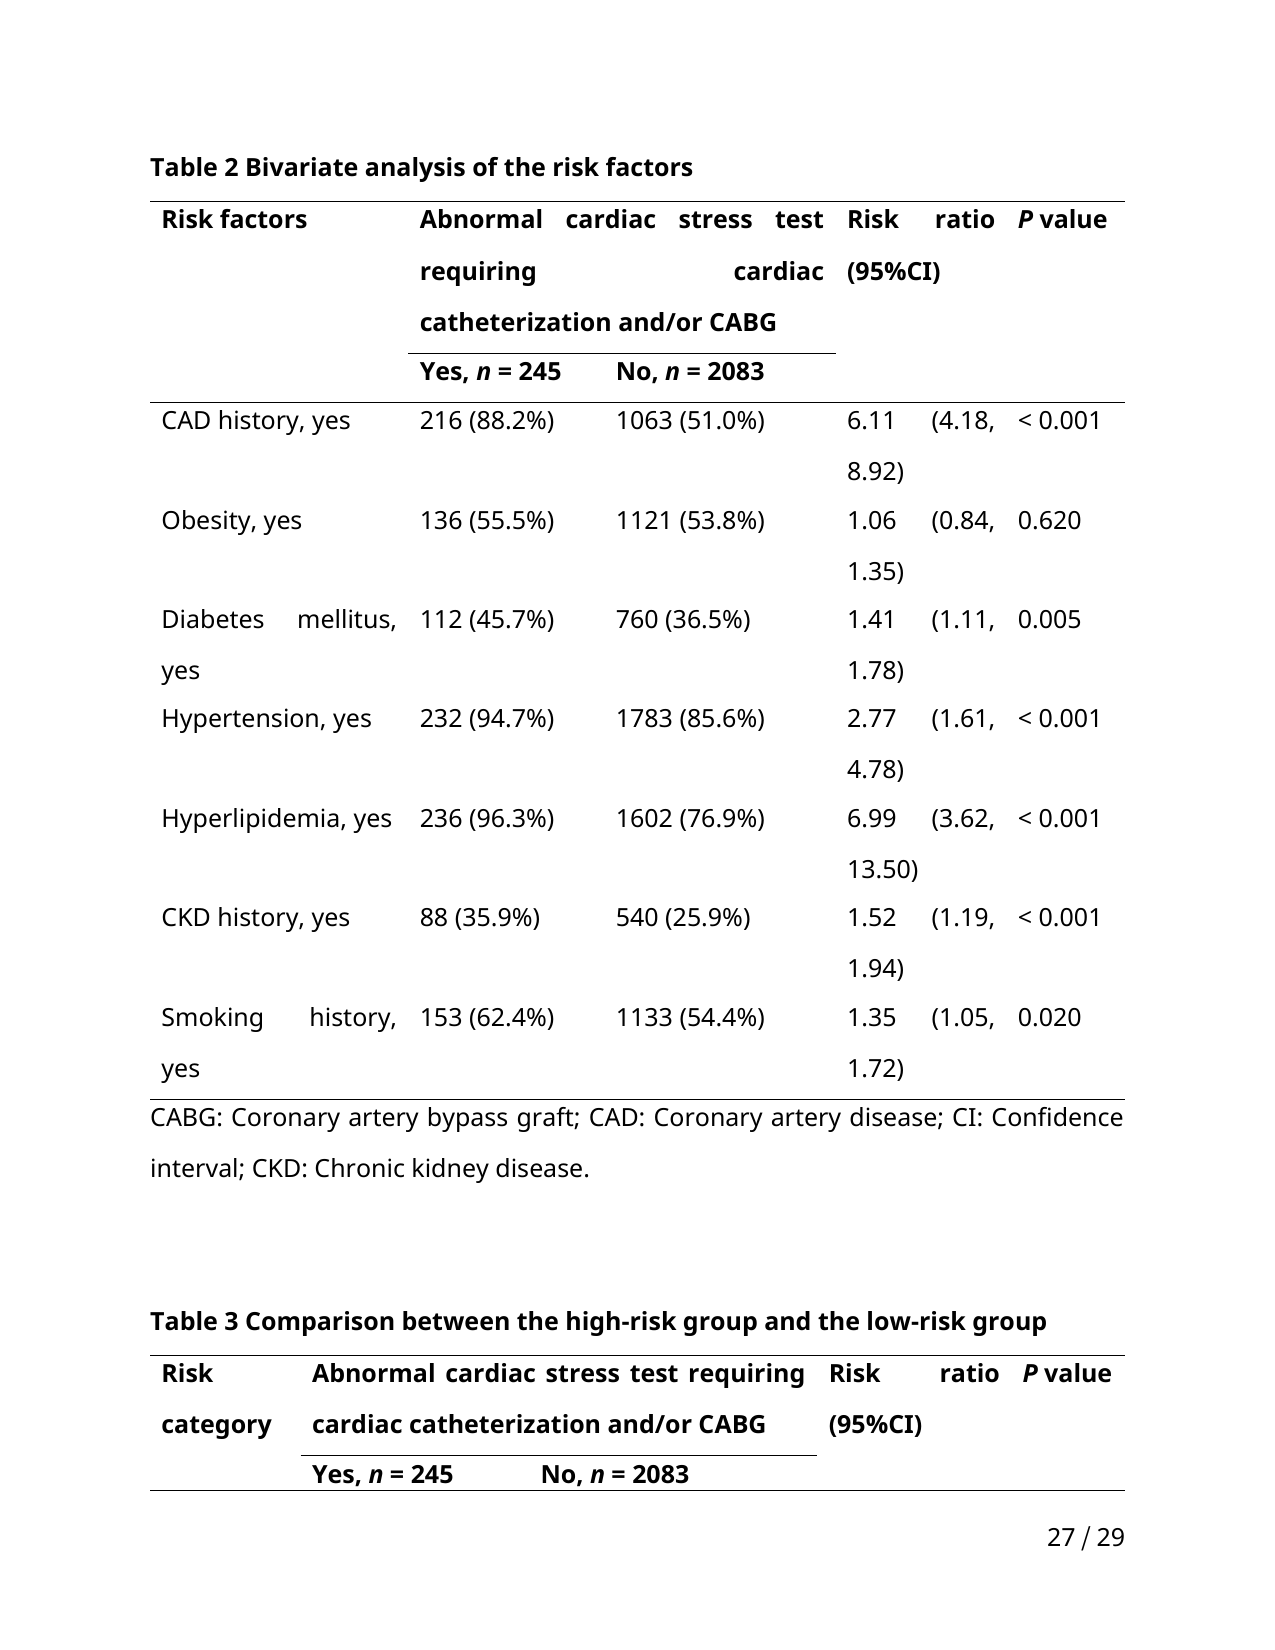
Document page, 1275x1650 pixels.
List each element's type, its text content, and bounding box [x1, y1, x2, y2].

text CABG: Coronary artery bypass graft; CAD: Coronary artery disease; CI: Confidence interval; CKD: Chronic kidney disease. [150, 1100, 1125, 1185]
table_cell 153 (62.4%) [408, 999, 604, 1098]
table_cell 88 (35.9%) [408, 900, 604, 999]
table_cell 1133 (54.4%) [604, 999, 836, 1098]
table_cell 1783 (85.6%) [604, 701, 836, 800]
table_header Risk ratio (95%CI) [836, 202, 1006, 402]
table_cell 1.35 (1.05, 1.72) [836, 999, 1006, 1098]
table_cell 232 (94.7%) [408, 701, 604, 800]
table_cell 1063 (51.0%) [604, 403, 836, 502]
table_cell Smoking history, yes [150, 999, 408, 1098]
table_cell 1121 (53.8%) [604, 502, 836, 602]
table_cell < 0.001 [1006, 900, 1125, 999]
table_cell 0.005 [1006, 602, 1125, 701]
table_cell 2.77 (1.61, 4.78) [836, 701, 1006, 800]
table_cell 216 (88.2%) [408, 403, 604, 502]
table_cell < 0.001 [1006, 403, 1125, 502]
table_header Abnormal cardiac stress test requiring cardiac catheterization and/or CABG [408, 202, 836, 352]
table_cell < 0.001 [1006, 701, 1125, 800]
table_cell Obesity, yes [150, 502, 408, 602]
table_cell 1.06 (0.84, 1.35) [836, 502, 1006, 602]
table_header P value [1006, 202, 1125, 402]
table_cell 6.99 (3.62, 13.50) [836, 800, 1006, 900]
table_cell < 0.001 [1006, 800, 1125, 900]
table_cell 1.41 (1.11, 1.78) [836, 602, 1006, 701]
table_cell Yes, n = 245 [408, 354, 604, 402]
table_header Risk factors [150, 202, 408, 402]
table_header Risk category [150, 1356, 301, 1490]
table_cell 540 (25.9%) [604, 900, 836, 999]
table_header P value [1011, 1356, 1125, 1490]
table_cell 760 (36.5%) [604, 602, 836, 701]
table_cell Hyperlipidemia, yes [150, 800, 408, 900]
text Table 2 Bivariate analysis of the risk factors [150, 150, 1125, 184]
table_cell Diabetes mellitus, yes [150, 602, 408, 701]
table_cell No, n = 2083 [529, 1456, 817, 1490]
table_cell 136 (55.5%) [408, 502, 604, 602]
table_cell 6.11 (4.18, 8.92) [836, 403, 1006, 502]
table_cell 0.620 [1006, 502, 1125, 602]
table_cell 1602 (76.9%) [604, 800, 836, 900]
table_cell 0.020 [1006, 999, 1125, 1098]
table_cell CAD history, yes [150, 403, 408, 502]
text Table 3 Comparison between the high-risk group and the low-risk group [150, 1304, 1125, 1338]
table_cell Yes, n = 245 [301, 1456, 529, 1490]
table_cell Hypertension, yes [150, 701, 408, 800]
table_cell 112 (45.7%) [408, 602, 604, 701]
table_cell 236 (96.3%) [408, 800, 604, 900]
table_header Risk ratio (95%CI) [817, 1356, 1011, 1490]
table_header Abnormal cardiac stress test requiring cardiac catheterization and/or CABG [301, 1356, 817, 1455]
table_cell 1.52 (1.19, 1.94) [836, 900, 1006, 999]
table_cell CKD history, yes [150, 900, 408, 999]
table_cell No, n = 2083 [604, 354, 836, 402]
